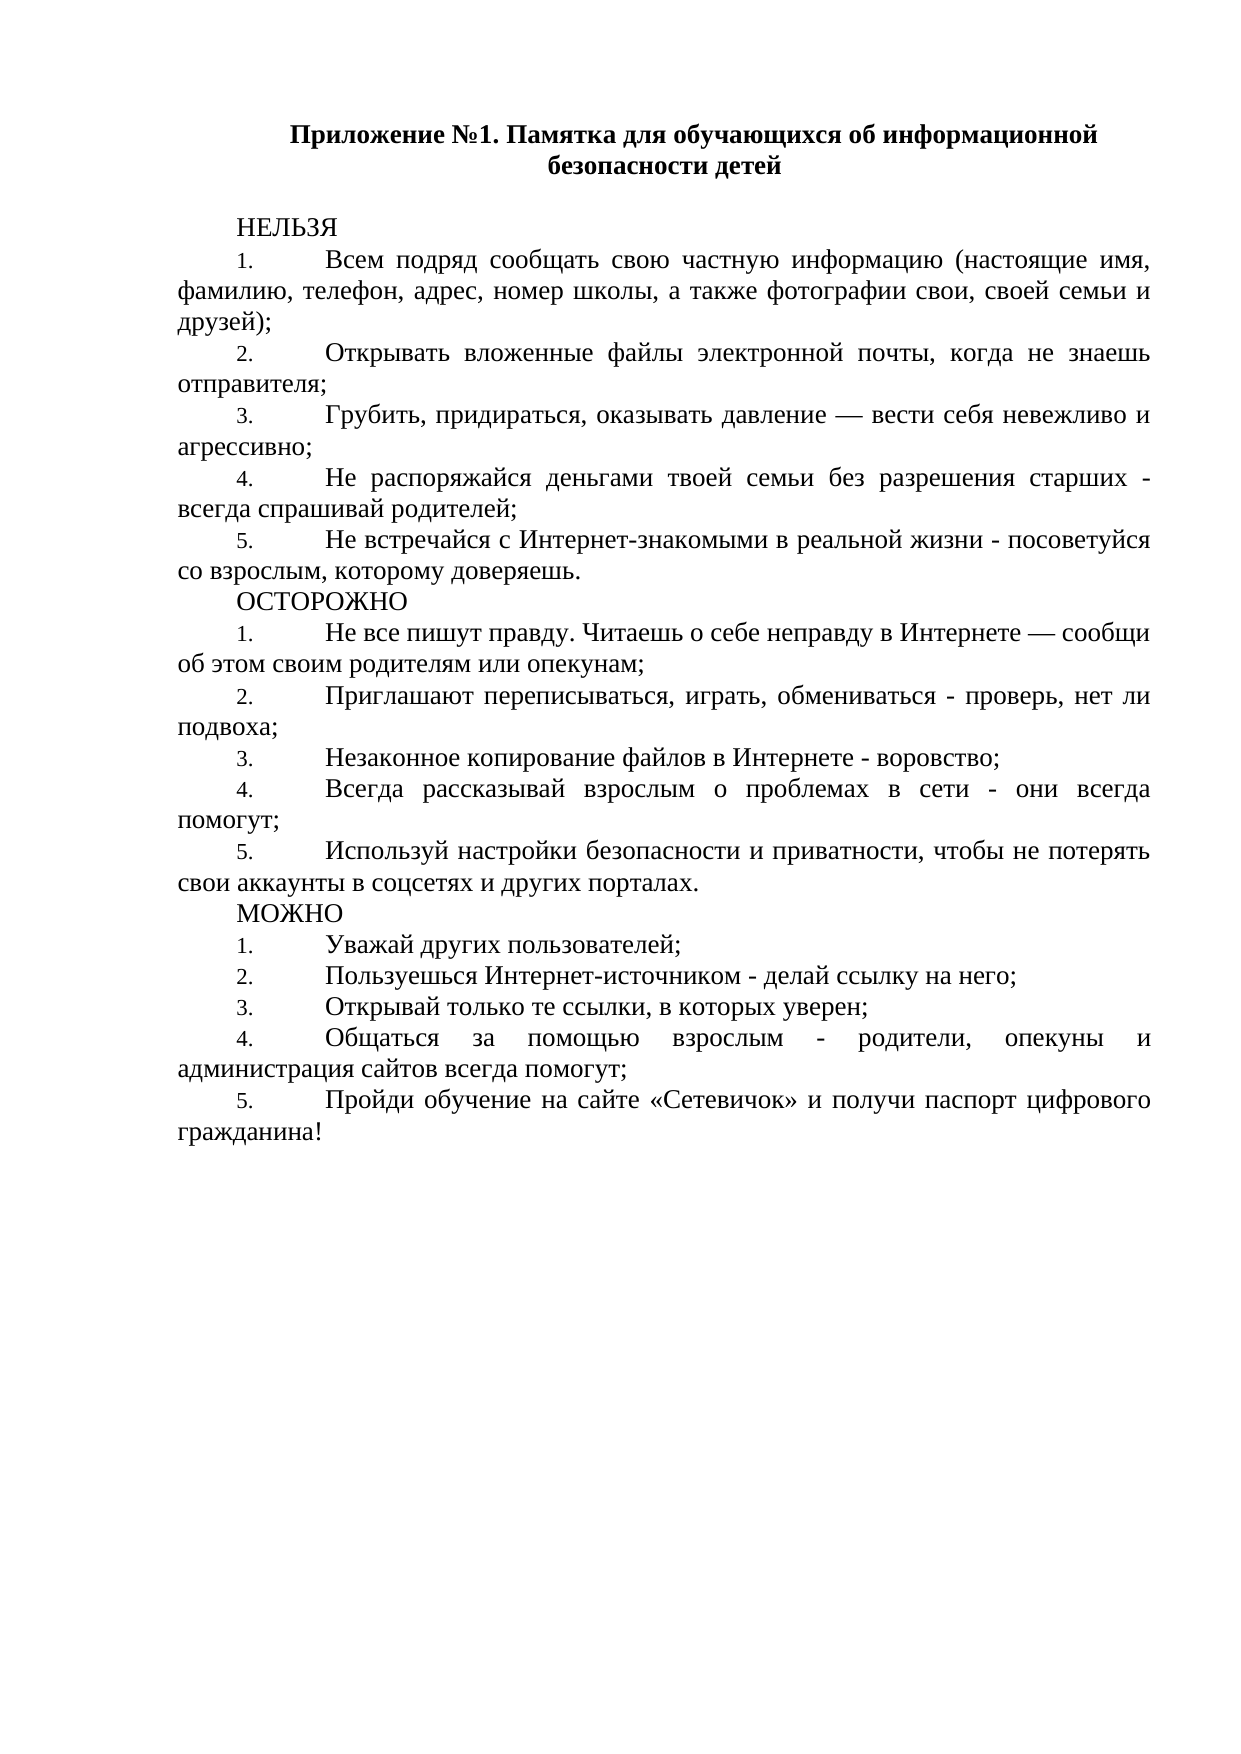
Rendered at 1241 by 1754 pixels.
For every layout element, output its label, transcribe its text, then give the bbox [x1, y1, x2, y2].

list Пользуешься Интернет-источником - делай ссылку на него; [177, 959, 1152, 990]
text НЕЛЬЗЯ [177, 212, 1152, 243]
list Приглашают переписываться, играть, обмениваться - проверь, нет ли подвоха; [177, 679, 1152, 741]
list Не распоряжайся деньгами твоей семьи без разрешения старших - всегда спрашивай родителей; [177, 461, 1152, 523]
text Приложение №1. Памятка для обучающихся об информационной безопасности детей [177, 118, 1152, 180]
list Незаконное копирование файлов в Интернете - воровство; [177, 741, 1152, 772]
list Открывай только те ссылки, в которых уверен; [177, 990, 1152, 1021]
list Всегда рассказывай взрослым о проблемах в сети - они всегда помогут; [177, 772, 1152, 834]
list Уважай других пользователей; [177, 928, 1152, 959]
list Используй настройки безопасности и приватности, чтобы не потерять свои аккаунты в соцсетях и других порталах. [177, 834, 1152, 897]
list Не встречайся с Интернет-знакомыми в реальной жизни - посоветуйся со взрослым, которому доверяешь. [177, 523, 1152, 585]
list Всем подряд сообщать свою частную информацию (настоящие имя, фамилию, телефон, адрес, номер школы, а также фотографии свои, своей семьи и друзей); [177, 243, 1152, 336]
list Пройди обучение на сайте «Сетевичок» и получи паспорт цифрового гражданина! [177, 1084, 1152, 1146]
text ОСТОРОЖНО [177, 585, 1152, 616]
list Не все пишут правду. Читаешь о себе неправду в Интернете — сообщи об этом своим родителям или опекунам; [177, 616, 1152, 679]
text МОЖНО [177, 897, 1152, 928]
list Открывать вложенные файлы электронной почты, когда не знаешь отправителя; [177, 336, 1152, 398]
list Грубить, придираться, оказывать давление — вести себя невежливо и агрессивно; [177, 398, 1152, 461]
list Общаться за помощью взрослым - родители, опекуны и администрация сайтов всегда помогут; [177, 1021, 1152, 1084]
